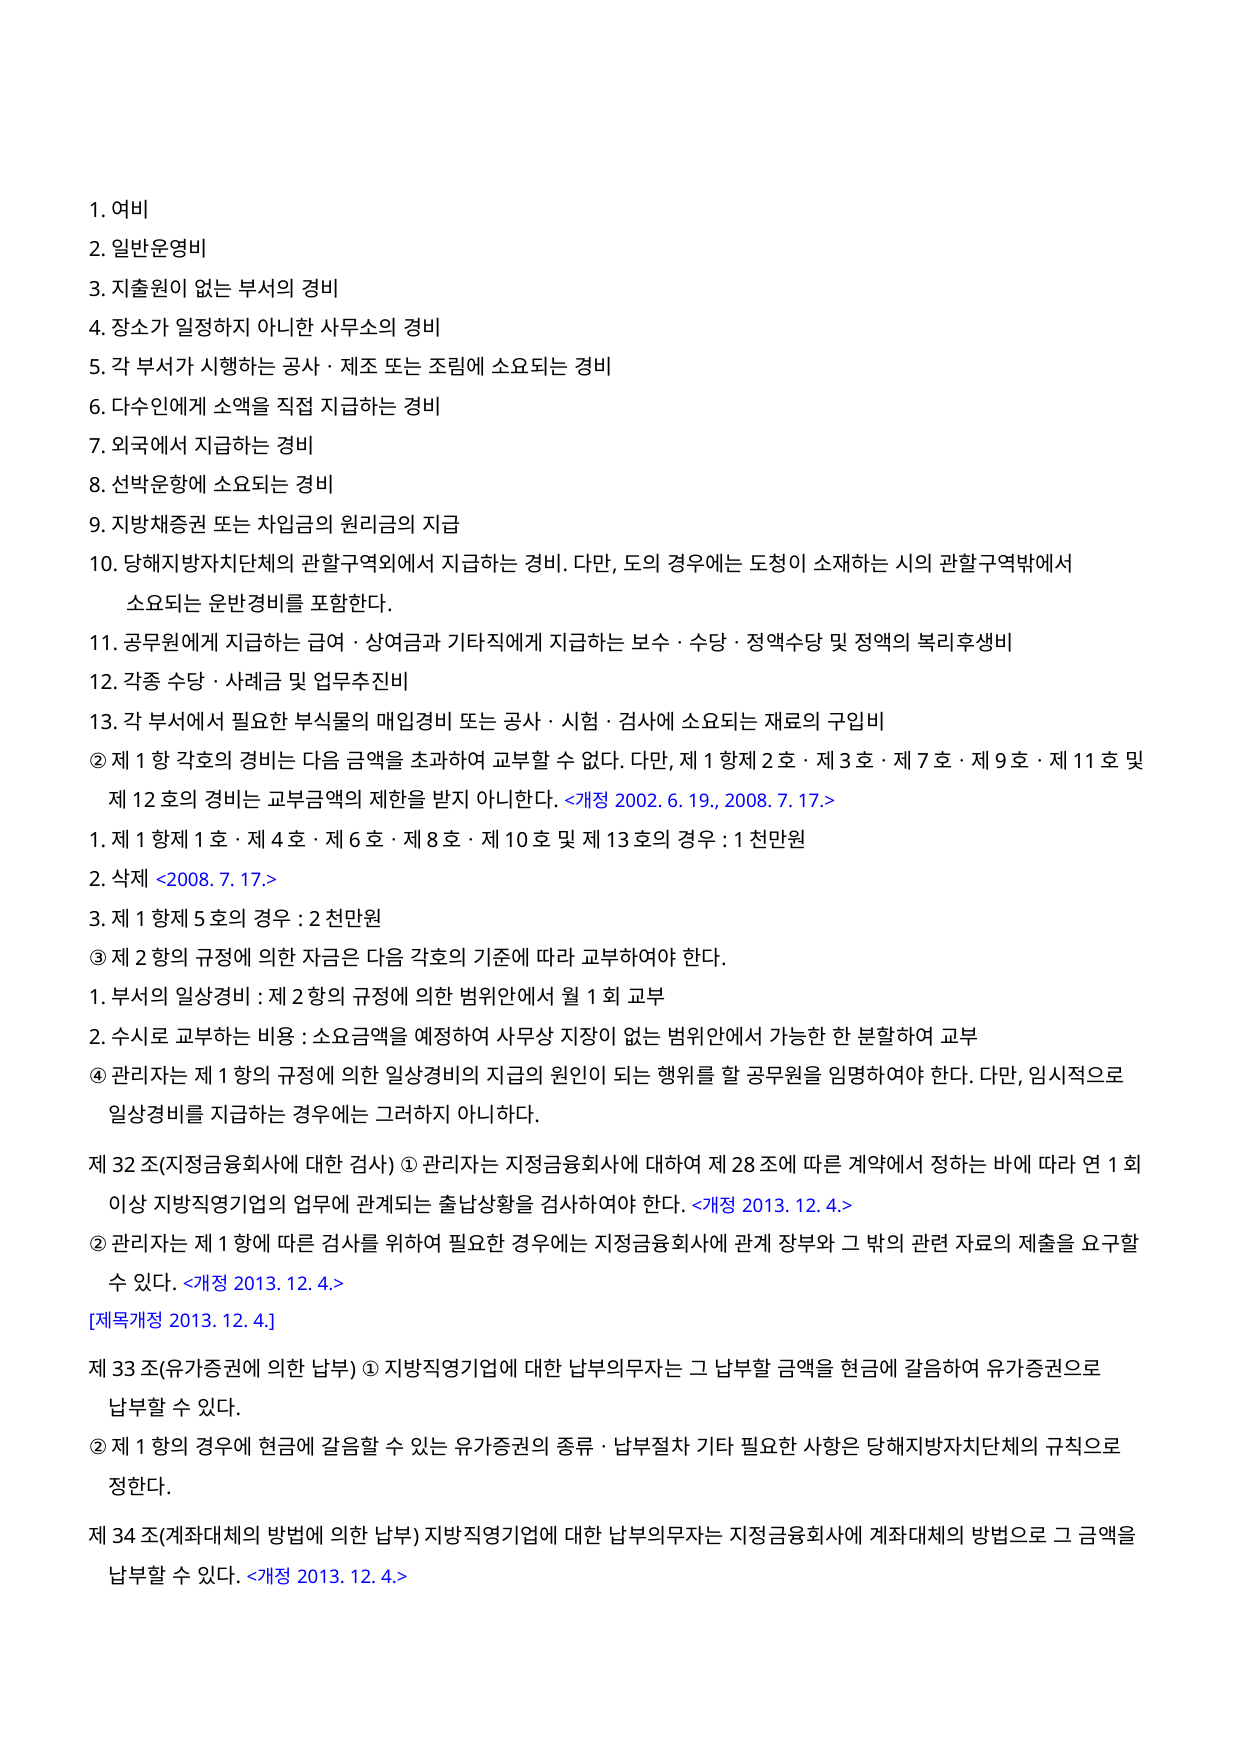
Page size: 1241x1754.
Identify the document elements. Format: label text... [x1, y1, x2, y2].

text 9. 지방채증권 또는 차입금의 원리금의 지급 [88, 508, 1152, 538]
text 2. 삭제 <2008. 7. 17.> [88, 862, 1152, 893]
text 3. 제1항제5호의 경우 : 2천만원 [88, 902, 1152, 932]
text 4. 장소가 일정하지 아니한 사무소의 경비 [88, 311, 1152, 342]
text 제34조(계좌대체의 방법에 의한 납부) 지방직영기업에 대한 납부의무자는 지정금융회사에 계좌대체의 방법으로 그 금액을 납부할 수 있다. <개정 2013. 12. 4.> [88, 1520, 1152, 1589]
text ②제1항 각호의 경비는 다음 금액을 초과하여 교부할 수 없다. 다만, 제1항제2호ㆍ제3호ㆍ제7호ㆍ제9호ㆍ제11호 및 제12호의 경비는 교부금액의 제한을 받지 아니한다. <개정 2002. 6. 19., 2008. 7. 17.> [88, 744, 1152, 814]
text 11. 공무원에게 지급하는 급여ㆍ상여금과 기타직에게 지급하는 보수ㆍ수당ㆍ정액수당 및 정액의 복리후생비 [88, 626, 1152, 657]
text ②제1항의 경우에 현금에 갈음할 수 있는 유가증권의 종류ㆍ납부절차 기타 필요한 사항은 당해지방자치단체의 규칙으로 정한다. [88, 1431, 1152, 1500]
text 13. 각 부서에서 필요한 부식물의 매입경비 또는 공사ㆍ시험ㆍ검사에 소요되는 재료의 구입비 [88, 705, 1152, 735]
text 5. 각 부서가 시행하는 공사ㆍ제조 또는 조림에 소요되는 경비 [88, 351, 1152, 381]
text 1. 부서의 일상경비 : 제2항의 규정에 의한 범위안에서 월 1회 교부 [88, 981, 1152, 1011]
text 1. 제1항제1호ㆍ제4호ㆍ제6호ㆍ제8호ㆍ제10호 및 제13호의 경우 : 1천만원 [88, 823, 1152, 853]
text 3. 지출원이 없는 부서의 경비 [88, 272, 1152, 302]
text 2. 일반운영비 [88, 232, 1152, 263]
text ③제2항의 규정에 의한 자금은 다음 각호의 기준에 따라 교부하여야 한다. [88, 941, 1152, 972]
text ②관리자는 제1항에 따른 검사를 위하여 필요한 경우에는 지정금융회사에 관계 장부와 그 밖의 관련 자료의 제출을 요구할 수 있다. <개정 2013. 12. 4.> [88, 1227, 1152, 1297]
text ④관리자는 제1항의 규정에 의한 일상경비의 지급의 원인이 되는 행위를 할 공무원을 임명하여야 한다. 다만, 임시적으로 일상경비를 지급하는 경우에는 그러하지 아니하다. [88, 1059, 1152, 1129]
text 1. 여비 [88, 193, 1152, 223]
text 6. 다수인에게 소액을 직접 지급하는 경비 [88, 390, 1152, 420]
text 제33조(유가증권에 의한 납부) ①지방직영기업에 대한 납부의무자는 그 납부할 금액을 현금에 갈음하여 유가증권으로 납부할 수 있다. [88, 1352, 1152, 1421]
text 7. 외국에서 지급하는 경비 [88, 429, 1152, 460]
text 12. 각종 수당ㆍ사례금 및 업무추진비 [88, 666, 1152, 696]
text 8. 선박운항에 소요되는 경비 [88, 469, 1152, 499]
text 2. 수시로 교부하는 비용 : 소요금액을 예정하여 사무상 지장이 없는 범위안에서 가능한 한 분할하여 교부 [88, 1020, 1152, 1050]
text 제32조(지정금융회사에 대한 검사) ①관리자는 지정금융회사에 대하여 제28조에 따른 계약에서 정하는 바에 따라 연 1회 이상 지방직영기업의 업무에 관계되는 출납상황을 검사하여야 한다. <개정 2013. 12. 4.> [88, 1148, 1152, 1218]
text [제목개정 2013. 12. 4.] [88, 1306, 1152, 1333]
text 10. 당해지방자치단체의 관할구역외에서 지급하는 경비. 다만, 도의 경우에는 도청이 소재하는 시의 관할구역밖에서 소요되는 운반경비를 포함한다. [88, 547, 1152, 617]
